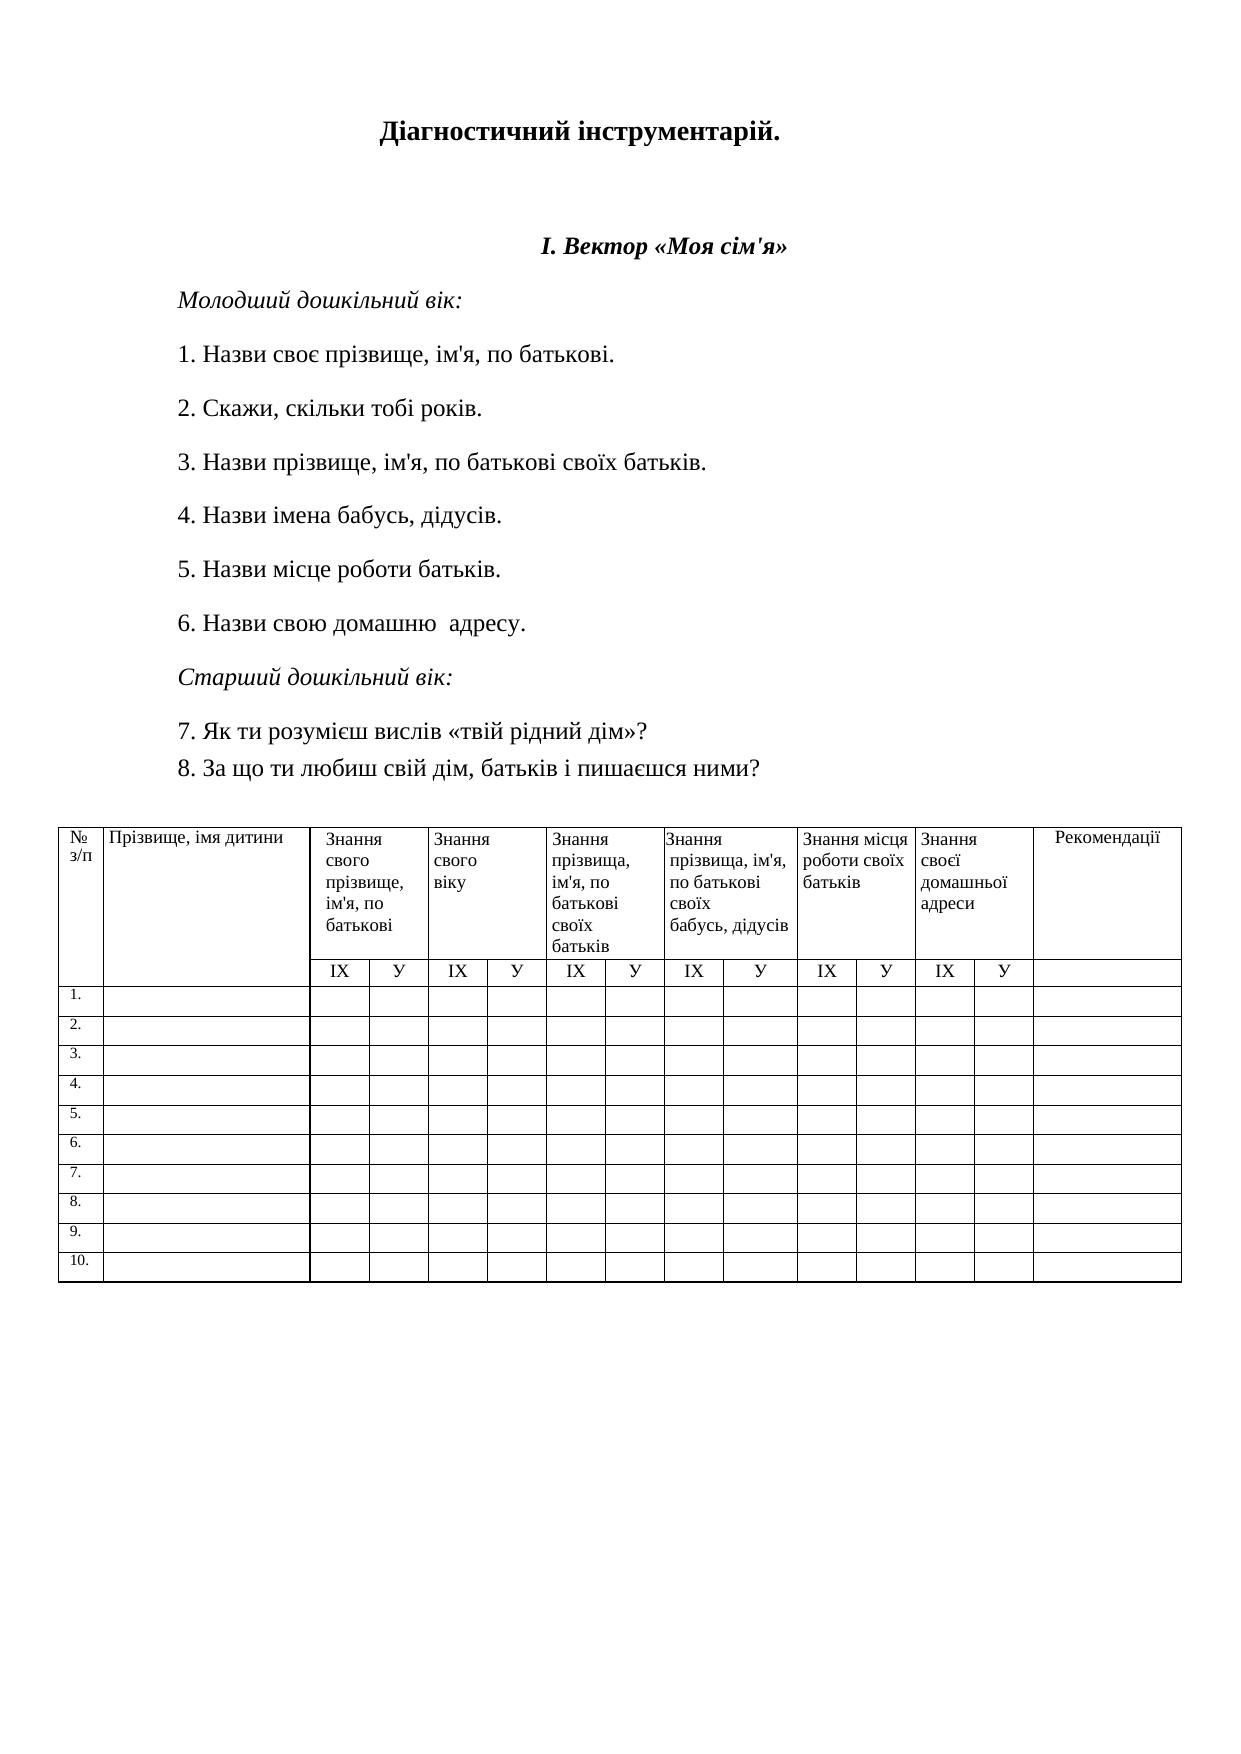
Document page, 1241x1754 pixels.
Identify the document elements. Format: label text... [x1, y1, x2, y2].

table_cell [798, 1253, 856, 1281]
table_cell [104, 1253, 309, 1281]
table_cell [975, 1165, 1033, 1193]
table_cell 9. [59, 1224, 103, 1252]
table_cell [724, 987, 797, 1016]
table_cell 4. [59, 1076, 103, 1104]
table_header Рекомендації [1034, 828, 1181, 959]
table_cell [429, 1165, 487, 1193]
text Діагностичний інструментарій. [379, 118, 1152, 146]
table_cell 10. [59, 1253, 103, 1281]
table_cell [370, 1106, 428, 1134]
table_cell [547, 1165, 605, 1193]
table_cell [975, 1106, 1033, 1134]
table_cell [916, 1017, 974, 1045]
table_cell [488, 1076, 546, 1104]
table_cell [798, 987, 856, 1016]
table_cell [488, 1194, 546, 1222]
table_cell [429, 1076, 487, 1104]
table_cell [798, 1076, 856, 1104]
table_cell [311, 1076, 369, 1104]
table_header Знання своєї домашньої адреси [916, 828, 1033, 959]
table_cell [104, 1224, 309, 1252]
table_cell [724, 1135, 797, 1163]
text 3. Назви прізвище, ім'я, по батькові своїх батьків. [177, 447, 1152, 475]
table_cell [104, 1165, 309, 1193]
table_cell У [370, 960, 428, 986]
table_cell [311, 1017, 369, 1045]
table_cell [916, 1253, 974, 1281]
table_cell [798, 1224, 856, 1252]
table_cell [1034, 1165, 1181, 1193]
text 8. За що ти любиш свій дім, батьків і пишаєшся ними? [177, 753, 1152, 782]
table_cell [606, 1165, 664, 1193]
table_cell [488, 1106, 546, 1134]
table_cell ІХ [547, 960, 605, 986]
table_cell [857, 1106, 915, 1134]
table_cell [798, 1165, 856, 1193]
table_cell [724, 1106, 797, 1134]
table_cell [724, 1046, 797, 1075]
table_cell [606, 1253, 664, 1281]
table_cell [311, 1253, 369, 1281]
table_cell [665, 1046, 723, 1075]
table_cell [857, 1194, 915, 1222]
table_cell [429, 1194, 487, 1222]
table_cell [1034, 1106, 1181, 1134]
table_cell [1034, 1017, 1181, 1045]
table_cell [665, 987, 723, 1016]
table_cell [857, 1046, 915, 1075]
table_header Знання прізвища, ім'я, по батькові своїх батьків [547, 828, 664, 959]
table_cell [547, 1224, 605, 1252]
table_cell [104, 1076, 309, 1104]
table_header Знання місця роботи своїх батьків [798, 828, 915, 959]
table_cell [311, 1165, 369, 1193]
table_cell [311, 987, 369, 1016]
table_cell [1034, 1253, 1181, 1281]
table_cell У [724, 960, 797, 986]
table_cell [311, 1106, 369, 1134]
table_cell [975, 1253, 1033, 1281]
table_cell [370, 1224, 428, 1252]
table_cell 1. [59, 987, 103, 1016]
table_cell [665, 1076, 723, 1104]
table_cell [724, 1253, 797, 1281]
table_cell [724, 1224, 797, 1252]
table_cell [606, 1017, 664, 1045]
table_cell [857, 987, 915, 1016]
table_cell [311, 1194, 369, 1222]
table_cell [370, 1135, 428, 1163]
table_cell ІХ [311, 960, 369, 986]
table_cell [606, 1046, 664, 1075]
table_cell [547, 1106, 605, 1134]
table_cell [798, 1017, 856, 1045]
table_cell [724, 1017, 797, 1045]
text 2. Скажи, скільки тобі років. [177, 393, 1152, 421]
table_cell [916, 1194, 974, 1222]
table_cell [975, 1194, 1033, 1222]
table_header Прізвище, імя дитини [104, 828, 309, 986]
table_cell [547, 1253, 605, 1281]
table_cell [916, 1165, 974, 1193]
table_cell [798, 1106, 856, 1134]
table_cell У [975, 960, 1033, 986]
table_cell [104, 1194, 309, 1222]
table_cell [724, 1194, 797, 1222]
table_cell [724, 1165, 797, 1193]
table_cell 7. [59, 1165, 103, 1193]
table_cell [916, 987, 974, 1016]
table_cell [104, 1106, 309, 1134]
table_cell [606, 987, 664, 1016]
table_cell У [606, 960, 664, 986]
table_cell [857, 1224, 915, 1252]
table_cell [370, 987, 428, 1016]
table_cell [606, 1076, 664, 1104]
table_cell [104, 1046, 309, 1075]
table_cell [547, 987, 605, 1016]
table_cell [311, 1224, 369, 1252]
table_cell [429, 1224, 487, 1252]
table_cell [1034, 1224, 1181, 1252]
table_cell [488, 1165, 546, 1193]
table_cell 2. [59, 1017, 103, 1045]
table_cell [488, 1224, 546, 1252]
table_cell [916, 1076, 974, 1104]
table_cell 8. [59, 1194, 103, 1222]
table_cell [370, 1253, 428, 1281]
text Старший дошкільний вік: [177, 662, 1152, 691]
table_cell [665, 1135, 723, 1163]
table_cell [606, 1224, 664, 1252]
table_cell [429, 1106, 487, 1134]
table_cell [104, 1017, 309, 1045]
table_header Знання свого віку [429, 828, 546, 959]
table_cell [916, 1135, 974, 1163]
table_cell [488, 987, 546, 1016]
table_cell [975, 1224, 1033, 1252]
table_cell [975, 1046, 1033, 1075]
table_cell [547, 1046, 605, 1075]
table_cell [798, 1194, 856, 1222]
table_cell [429, 987, 487, 1016]
table_cell [429, 1046, 487, 1075]
table_cell [547, 1135, 605, 1163]
table_cell [857, 1017, 915, 1045]
table_cell [429, 1253, 487, 1281]
table_cell У [488, 960, 546, 986]
table_cell [665, 1017, 723, 1045]
table_cell [857, 1165, 915, 1193]
table_cell [488, 1253, 546, 1281]
table_cell [665, 1106, 723, 1134]
table_cell [311, 1135, 369, 1163]
table_cell ІХ [665, 960, 723, 986]
text I. Вектор «Моя сім'я» [177, 231, 1152, 260]
table_cell [857, 1135, 915, 1163]
table_cell [488, 1135, 546, 1163]
table_cell 5. [59, 1106, 103, 1134]
table_cell [606, 1194, 664, 1222]
table_cell [798, 1135, 856, 1163]
table_cell [104, 987, 309, 1016]
table_cell [547, 1017, 605, 1045]
table_cell [724, 1076, 797, 1104]
table_cell [975, 987, 1033, 1016]
table_cell [370, 1194, 428, 1222]
table_cell ІХ [798, 960, 856, 986]
table_cell [1034, 1046, 1181, 1075]
table_cell [1034, 960, 1181, 986]
table_cell 6. [59, 1135, 103, 1163]
table_cell [547, 1194, 605, 1222]
table_cell [1034, 1076, 1181, 1104]
table_cell [429, 1135, 487, 1163]
table_cell [1034, 987, 1181, 1016]
table_cell [798, 1046, 856, 1075]
table_cell [857, 1253, 915, 1281]
table_cell [311, 1046, 369, 1075]
table_cell [370, 1017, 428, 1045]
table_cell [1034, 1194, 1181, 1222]
table_header № з/п [59, 828, 103, 986]
table_cell У [857, 960, 915, 986]
table_cell [916, 1046, 974, 1075]
table_cell [975, 1017, 1033, 1045]
text 1. Назви своє прізвище, ім'я, по батькові. [177, 339, 1152, 368]
text Молодший дошкільний вік: [177, 285, 1152, 314]
table_header Знання прізвища, ім'я, по батькові своїх бабусь, дідусів [665, 828, 797, 959]
table_cell [665, 1194, 723, 1222]
table_cell [1034, 1135, 1181, 1163]
table_cell 3. [59, 1046, 103, 1075]
table_header Знання свого прізвище, ім'я, по батькові [311, 828, 428, 959]
text 6. Назви свою домашню адресу. [177, 608, 1152, 637]
table_cell [665, 1224, 723, 1252]
table_cell ІХ [429, 960, 487, 986]
table_cell [488, 1017, 546, 1045]
table_cell [104, 1135, 309, 1163]
text 4. Назви імена бабусь, дідусів. [177, 500, 1152, 529]
table_cell [429, 1017, 487, 1045]
table_cell [488, 1046, 546, 1075]
table_cell [370, 1076, 428, 1104]
table_cell [916, 1106, 974, 1134]
table_cell [665, 1165, 723, 1193]
text 7. Як ти розумієш вислів «твій рідний дім»? [177, 716, 1152, 744]
table_cell [370, 1046, 428, 1075]
table_cell [975, 1076, 1033, 1104]
table_cell [606, 1106, 664, 1134]
text 5. Назви місце роботи батьків. [177, 554, 1152, 583]
table_cell [916, 1224, 974, 1252]
table_cell [665, 1253, 723, 1281]
table_cell [975, 1135, 1033, 1163]
table_cell ІХ [916, 960, 974, 986]
table_cell [547, 1076, 605, 1104]
table_cell [857, 1076, 915, 1104]
table_cell [606, 1135, 664, 1163]
table_cell [370, 1165, 428, 1193]
